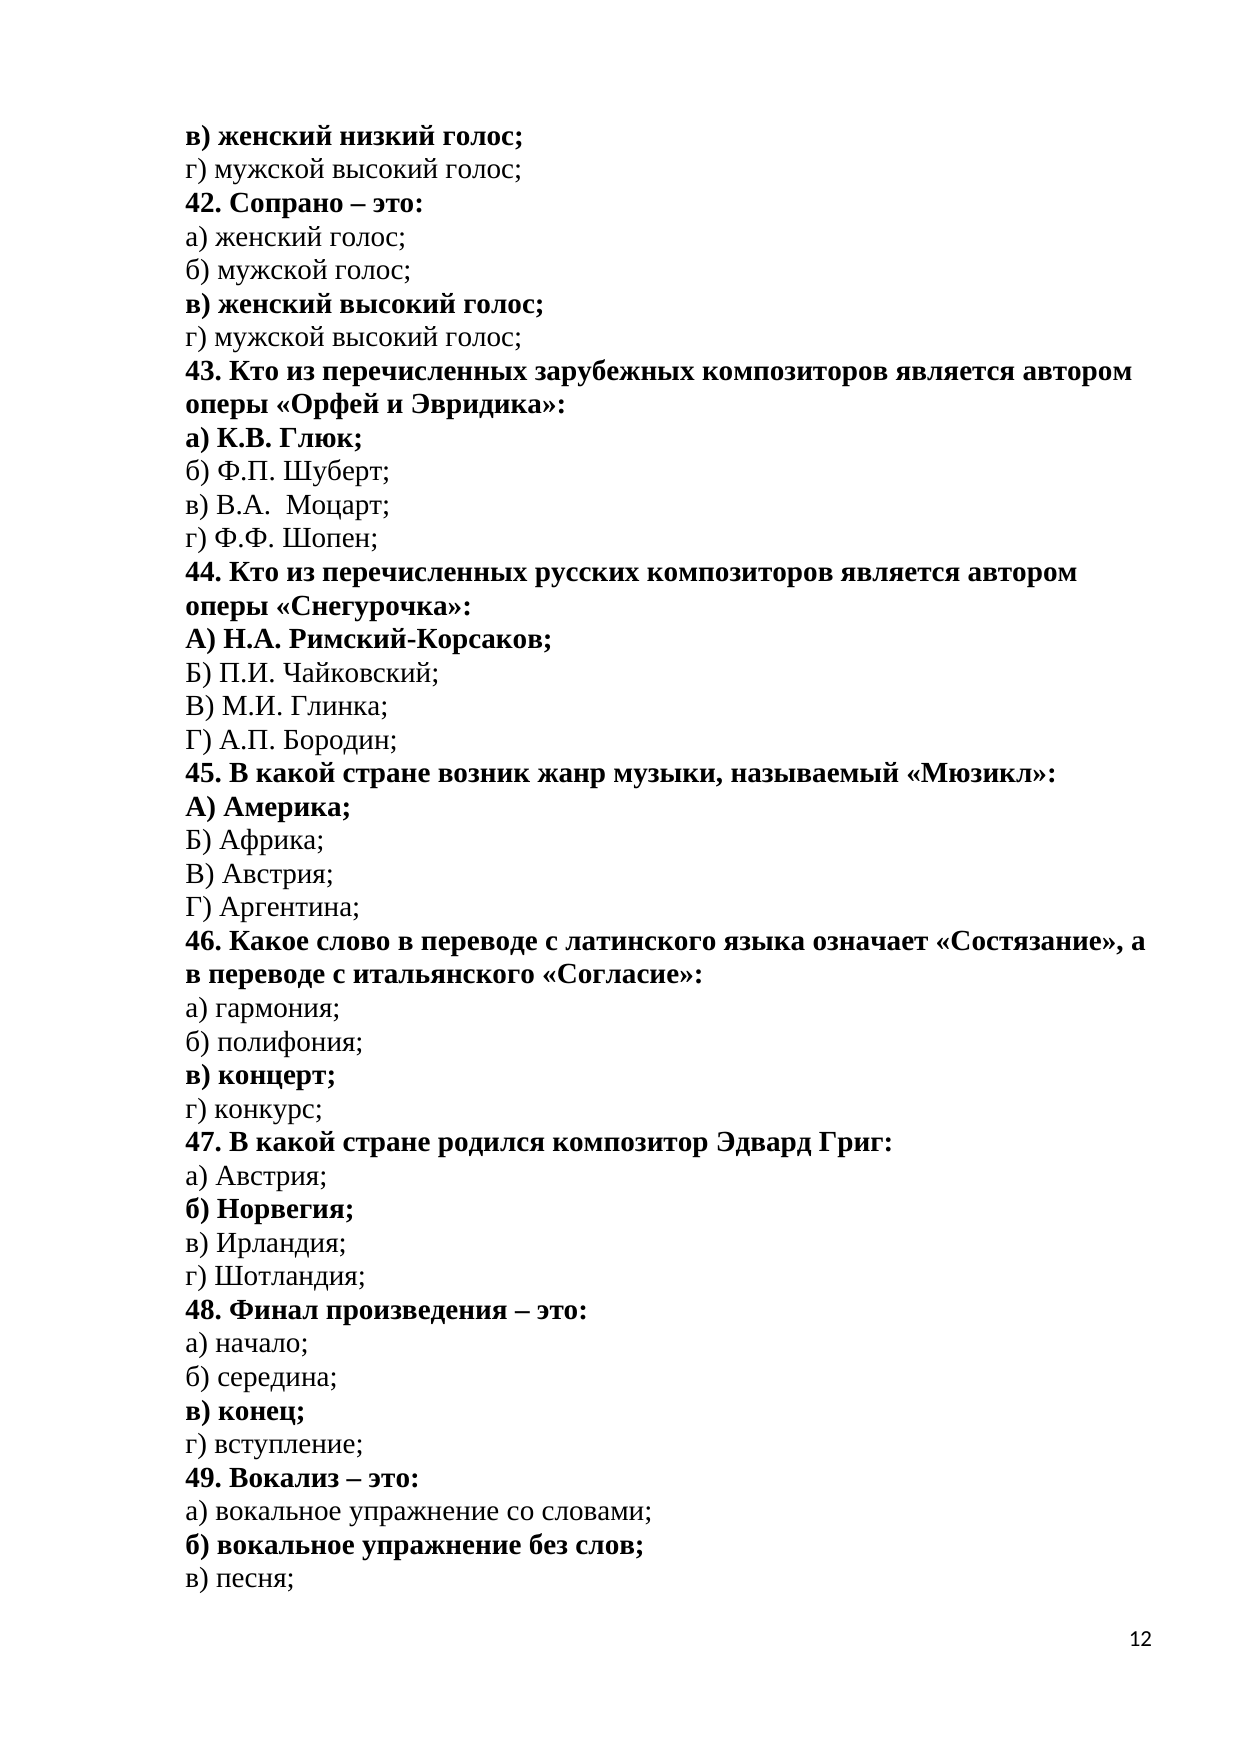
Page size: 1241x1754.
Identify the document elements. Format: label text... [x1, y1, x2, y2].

text Б) Африка; [185, 822, 1152, 856]
text а) Австрия; [185, 1158, 1152, 1191]
text б) середина; [185, 1359, 1152, 1393]
text б) вокальное упражнение без слов; [185, 1527, 1152, 1560]
text в) В.А. Моцарт; [185, 487, 1152, 521]
text а) гармония; [185, 990, 1152, 1024]
text 46. Какое слово в переводе с латинского языка означает «Состязание», а в переводе с итальянского «Согласие»: [185, 923, 1152, 990]
text а) начало; [185, 1326, 1152, 1359]
text б) Ф.П. Шуберт; [185, 453, 1152, 487]
text а) вокальное упражнение со словами; [185, 1493, 1152, 1527]
text б) Норвегия; [185, 1191, 1152, 1225]
text Г) А.П. Бородин; [185, 722, 1152, 755]
text в) женский высокий голос; [185, 286, 1152, 319]
text г) конкурс; [185, 1091, 1152, 1124]
text 45. В какой стране возник жанр музыки, называемый «Мюзикл»: [185, 755, 1152, 789]
text Б) П.И. Чайковский; [185, 655, 1152, 688]
text 49. Вокализ – это: [185, 1460, 1152, 1493]
text г) мужской высокий голос; [185, 152, 1152, 185]
text А) Америка; [185, 789, 1152, 822]
text А) Н.А. Римский-Корсаков; [185, 621, 1152, 655]
text г) Ф.Ф. Шопен; [185, 521, 1152, 554]
text в) концерт; [185, 1057, 1152, 1091]
text 44. Кто из перечисленных русских композиторов является автором оперы «Снегурочка»: [185, 554, 1152, 621]
text 48. Финал произведения – это: [185, 1292, 1152, 1326]
text в) конец; [185, 1393, 1152, 1426]
text г) вступление; [185, 1426, 1152, 1460]
text б) мужской голос; [185, 252, 1152, 286]
text 43. Кто из перечисленных зарубежных композиторов является автором оперы «Орфей и Эвридика»: [185, 353, 1152, 420]
text а) женский голос; [185, 219, 1152, 252]
text Г) Аргентина; [185, 889, 1152, 923]
text в) Ирландия; [185, 1225, 1152, 1258]
text г) Шотландия; [185, 1258, 1152, 1292]
text в) песня; [185, 1560, 1152, 1594]
text а) К.В. Глюк; [185, 420, 1152, 453]
text В) Австрия; [185, 856, 1152, 889]
text 42. Сопрано – это: [185, 185, 1152, 219]
text 47. В какой стране родился композитор Эдвард Григ: [185, 1124, 1152, 1158]
text б) полифония; [185, 1024, 1152, 1057]
text г) мужской высокий голос; [185, 319, 1152, 353]
text В) М.И. Глинка; [185, 688, 1152, 722]
text в) женский низкий голос; [185, 118, 1152, 152]
